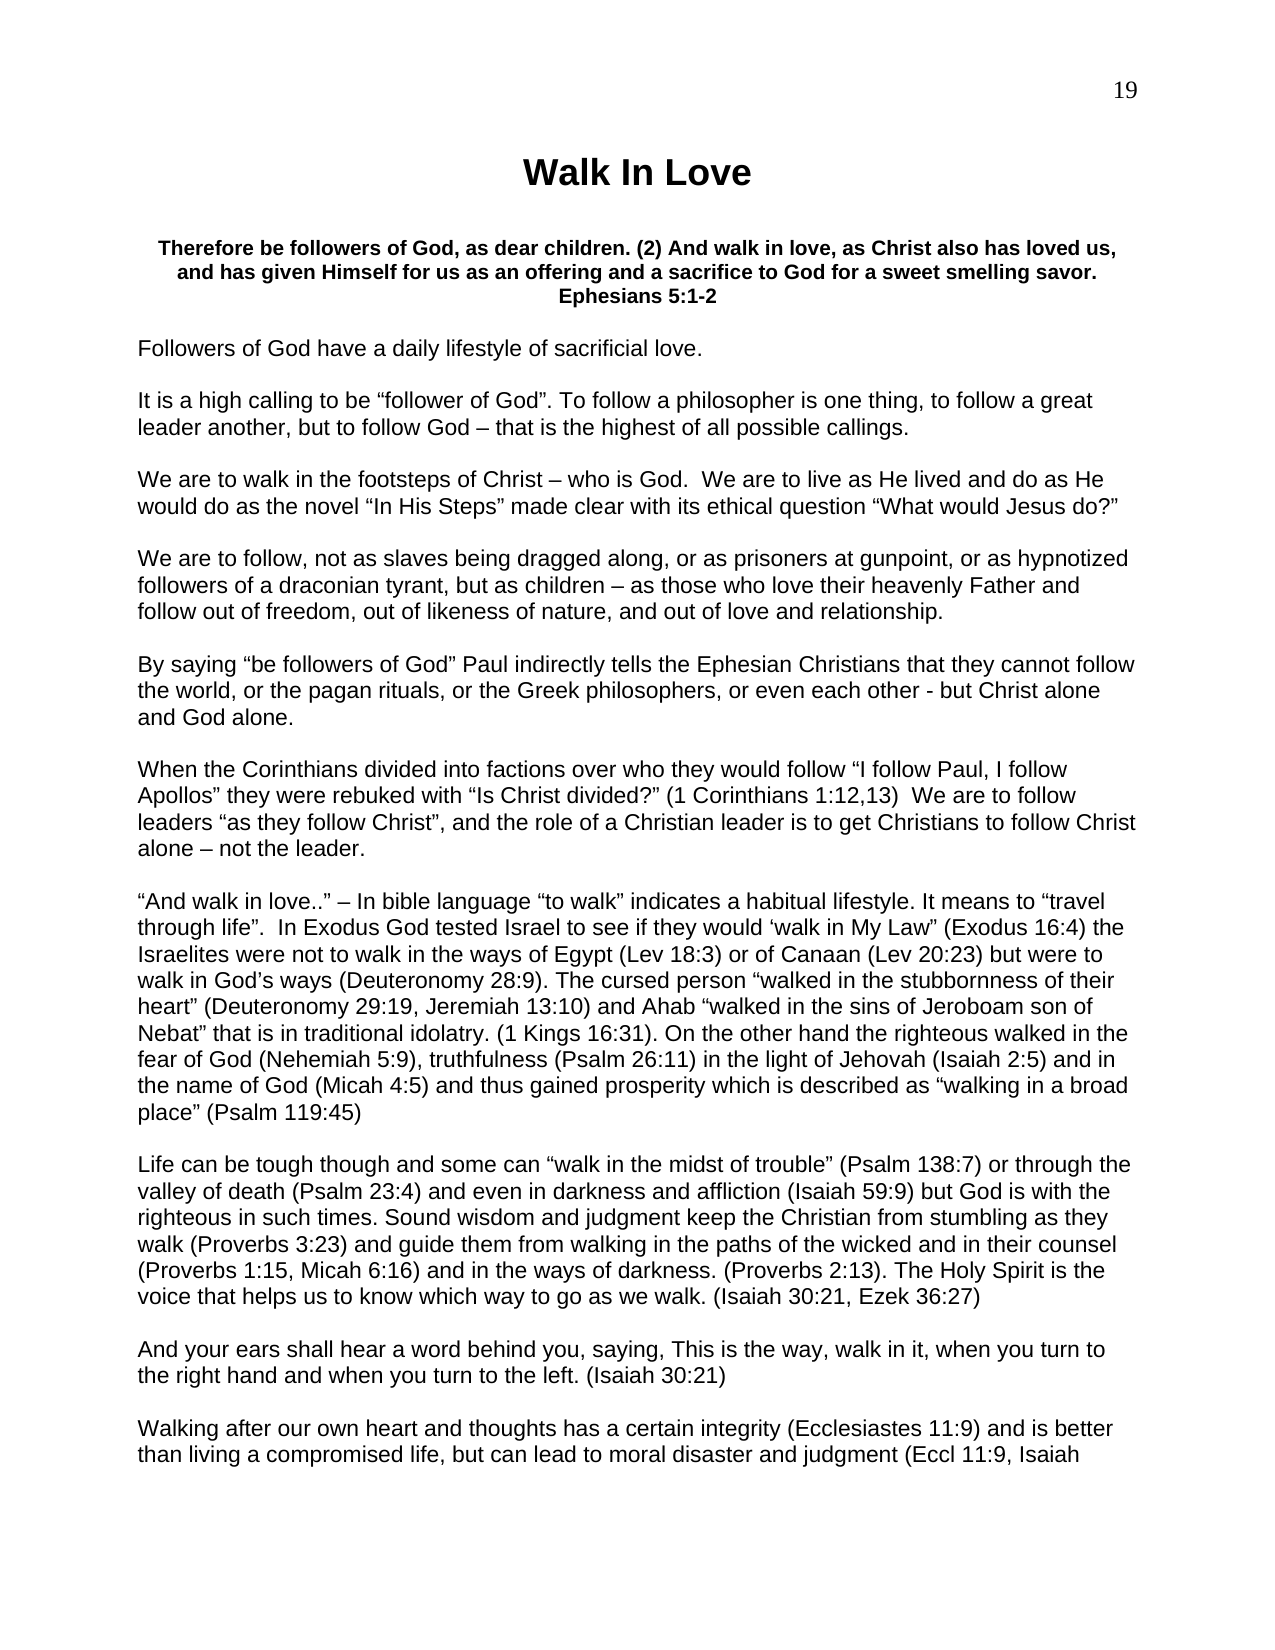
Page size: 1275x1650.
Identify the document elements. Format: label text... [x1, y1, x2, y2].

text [137, 1415, 1138, 1468]
text Walk In Love [137, 150, 1138, 193]
text And your ears shall hear a word behind you, saying, This is the way, walk in it, when you turn to the right hand and when you turn to the left. (Isaiah 30:21) [137, 1336, 1138, 1389]
text It is a high calling to be “follower of God”. To follow a philosopher is one thing, to follow a great leader another, but to follow God – that is the highest of all possible callings. [137, 387, 1138, 440]
text We are to follow, not as slaves being dragged along, or as prisoners at gunpoint, or as hypnotized followers of a draconian tyrant, but as children – as those who love their heavenly Father and follow out of freedom, out of likeness of nature, and out of love and relationship. [137, 545, 1138, 624]
text When the Corinthians divided into factions over who they would follow “I follow Paul, I follow Apollos” they were rebuked with “Is Christ divided?” (1 Corinthians 1:12,13) We are to follow leaders “as they follow Christ”, and the role of a Christian leader is to get Christians to follow Christ alone – not the leader. [137, 756, 1138, 862]
text Life can be tough though and some can “walk in the midst of trouble” (Psalm 138:7) or through the valley of death (Psalm 23:4) and even in darkness and affliction (Isaiah 59:9) but God is with the righteous in such times. Sound wisdom and judgment keep the Christian from stumbling as they walk (Proverbs 3:23) and guide them from walking in the paths of the wicked and in their counsel (Proverbs 1:15, Micah 6:16) and in the ways of darkness. (Proverbs 2:13). The Holy Spirit is the voice that helps us to know which way to go as we walk. (Isaiah 30:21, Ezek 36:27) [137, 1151, 1138, 1309]
text Therefore be followers of God, as dear children. (2) And walk in love, as Christ also has loved us, and has given Himself for us as an offering and a sacrifice to God for a sweet smelling savor. Ephesians 5:1-2 [137, 236, 1138, 308]
text Followers of God have a daily lifestyle of sacrificial love. [137, 334, 1138, 361]
text By saying “be followers of God” Paul indirectly tells the Ephesian Christians that they cannot follow the world, or the pagan rituals, or the Greek philosophers, or even each other - but Christ alone and God alone. [137, 651, 1138, 730]
text “And walk in love..” – In bible language “to walk” indicates a habitual lifestyle. It means to “travel through life”. In Exodus God tested Israel to see if they would ‘walk in My Law” (Exodus 16:4) the Israelites were not to walk in the ways of Egypt (Lev 18:3) or of Canaan (Lev 20:23) but were to walk in God’s ways (Deuteronomy 28:9). The cursed person “walked in the stubbornness of their heart” (Deuteronomy 29:19, Jeremiah 13:10) and Ahab “walked in the sins of Jeroboam son of Nebat” that is in traditional idolatry. (1 Kings 16:31). On the other hand the righteous walked in the fear of God (Nehemiah 5:9), truthfulness (Psalm 26:11) in the light of Jehovah (Isaiah 2:5) and in the name of God (Micah 4:5) and thus gained prosperity which is described as “walking in a broad place” (Psalm 119:45) [137, 888, 1138, 1125]
text We are to walk in the footsteps of Christ – who is God. We are to live as He lived and do as He would do as the novel “In His Steps” made clear with its ethical question “What would Jesus do?” [137, 466, 1138, 519]
